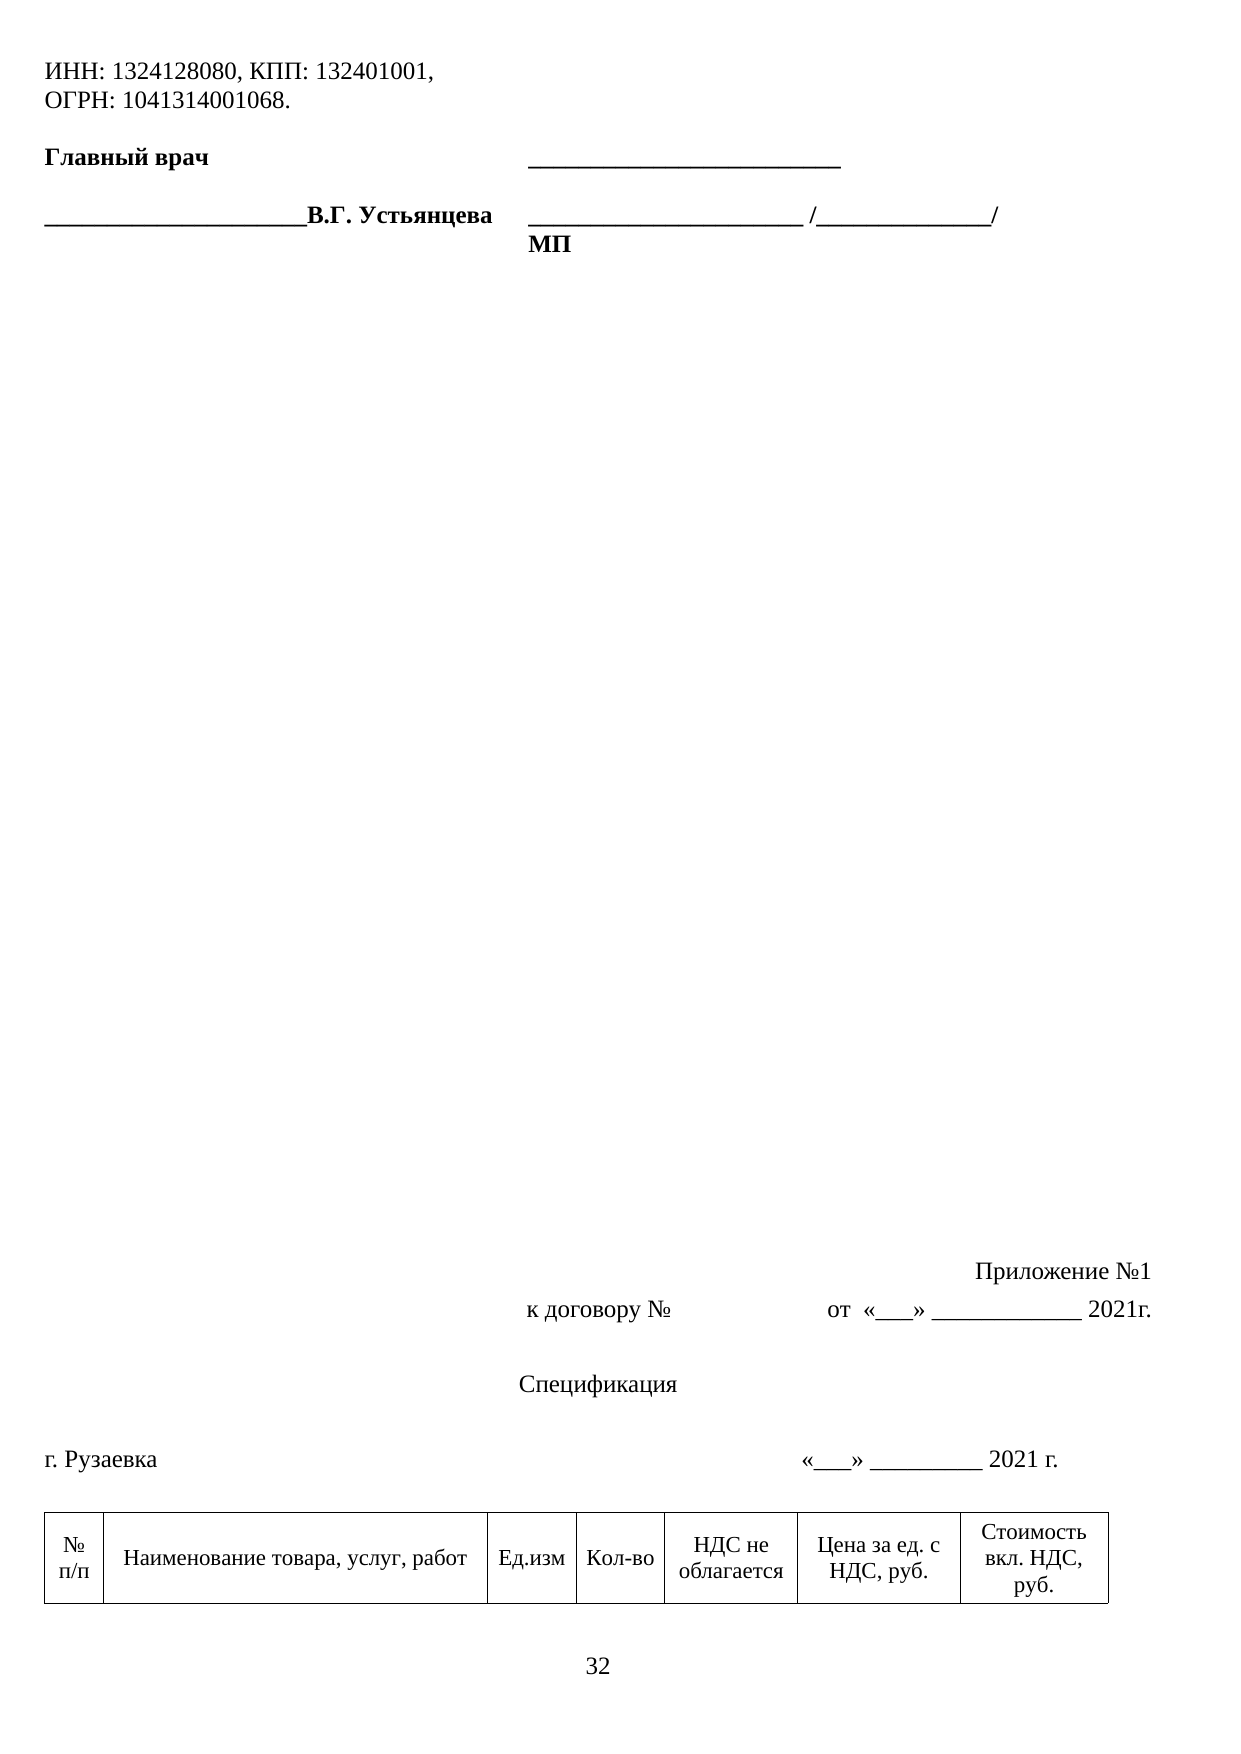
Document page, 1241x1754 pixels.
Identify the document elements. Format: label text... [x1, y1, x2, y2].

table_header Кол-во [577, 1513, 664, 1603]
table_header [517, 56, 1019, 312]
text Спецификация [44, 1362, 1152, 1399]
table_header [33, 56, 517, 312]
text Приложение №1 [44, 1249, 1152, 1287]
text г. Рузаевка «___» _________ 2021 г. [44, 1437, 1152, 1474]
text к договору № от «___» ____________ 2021г. [44, 1287, 1152, 1324]
table_header НДС не облагается [665, 1513, 797, 1603]
table_header Ед.изм [488, 1513, 576, 1603]
table_header Цена за ед. с НДС, руб. [798, 1513, 960, 1603]
table_header № п/п [45, 1513, 103, 1603]
table_header Наименование товара, услуг, работ [104, 1513, 487, 1603]
table_header Стоимость вкл. НДС, руб. [961, 1513, 1108, 1603]
